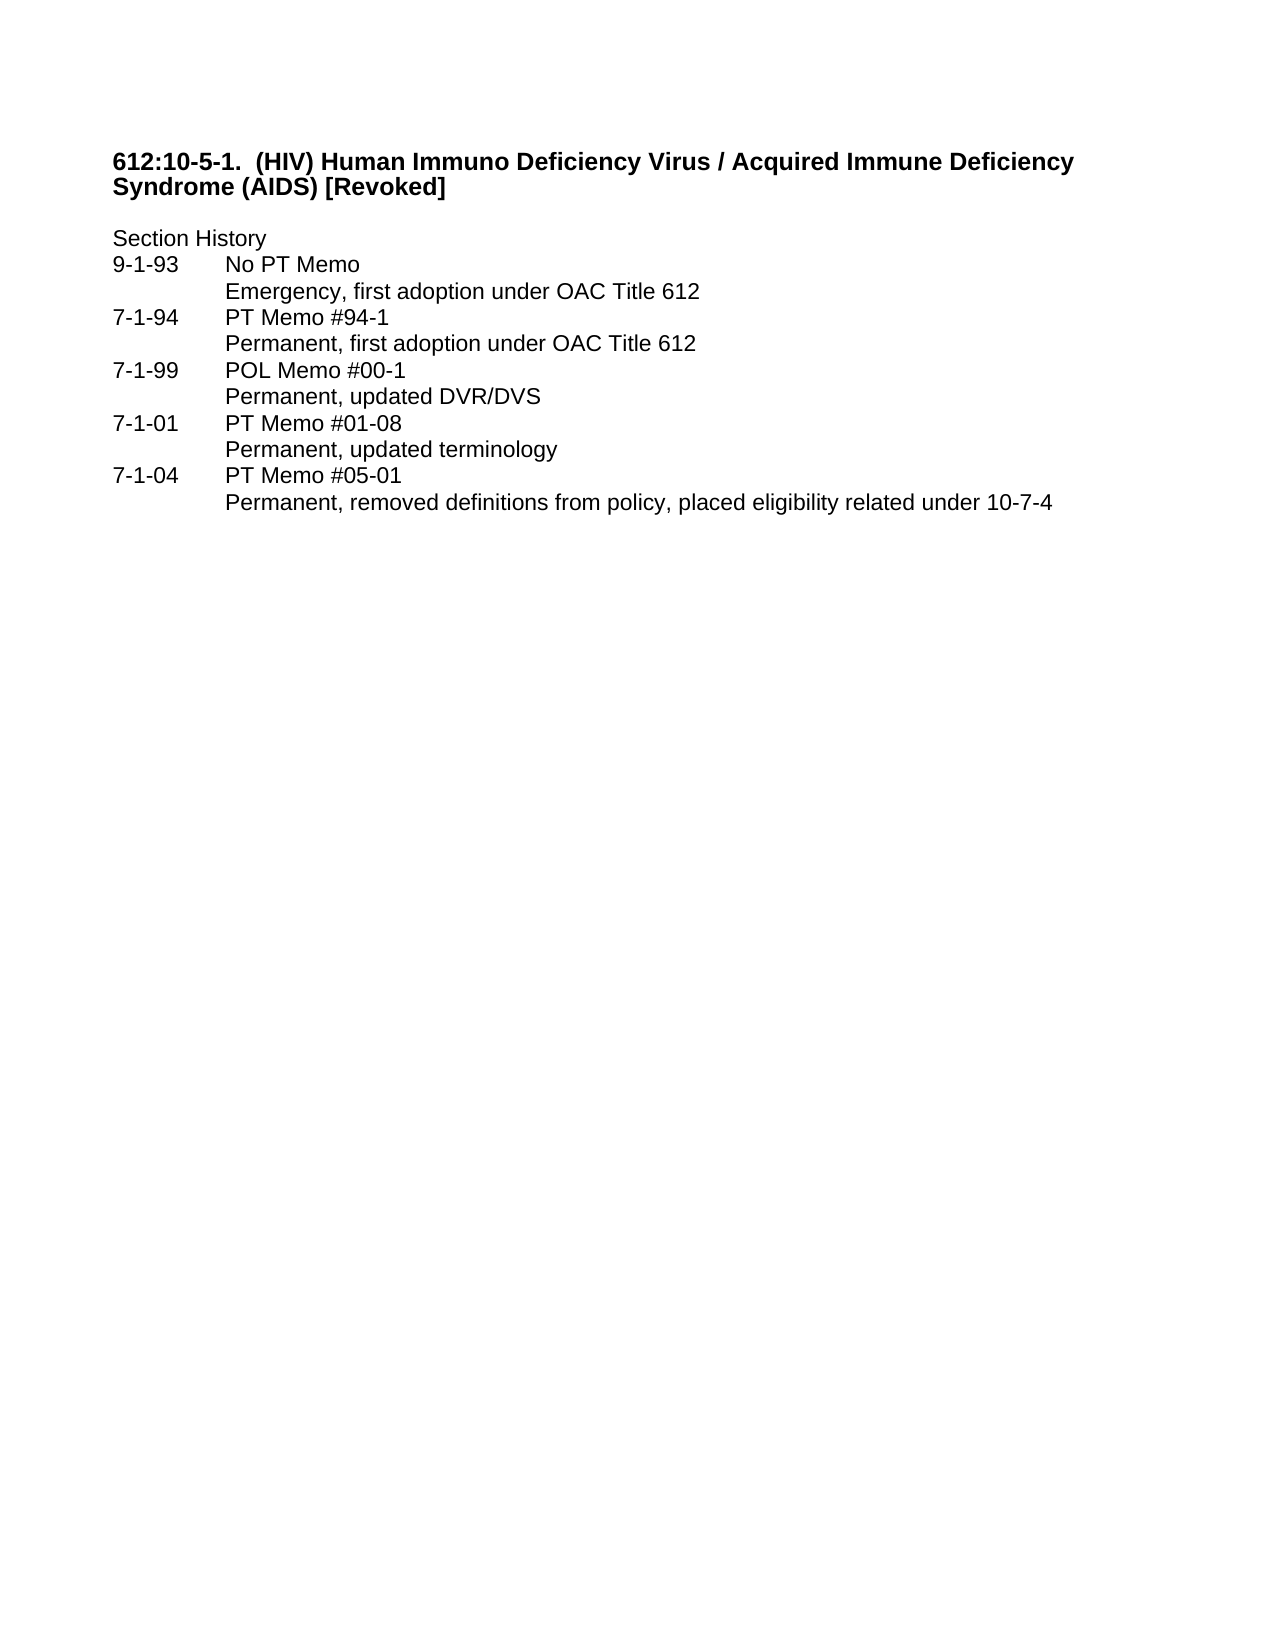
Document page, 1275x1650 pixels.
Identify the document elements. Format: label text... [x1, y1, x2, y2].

text Permanent, updated terminology [112, 436, 1134, 462]
text Permanent, first adoption under OAC Title 612 [112, 330, 1134, 357]
text 7-1-04 PT Memo #05-01 [112, 462, 1134, 488]
text 7-1-99 POL Memo #00-1 [112, 357, 1134, 383]
subtitle 612:10-5-1. (HIV) Human Immuno Deficiency Virus / Acquired Immune Deficiency Syndrome (AIDS) [Revoked] [112, 150, 1134, 200]
text 9-1-93 No PT Memo [112, 251, 1134, 278]
text Permanent, updated DVR/DVS [112, 383, 1134, 409]
text Permanent, removed definitions from policy, placed eligibility related under 10-7-4 [112, 488, 1134, 515]
text 7-1-94 PT Memo #94-1 [112, 304, 1134, 330]
text Section History [112, 225, 1134, 251]
text Emergency, first adoption under OAC Title 612 [112, 278, 1134, 304]
text 7-1-01 PT Memo #01-08 [112, 409, 1134, 436]
